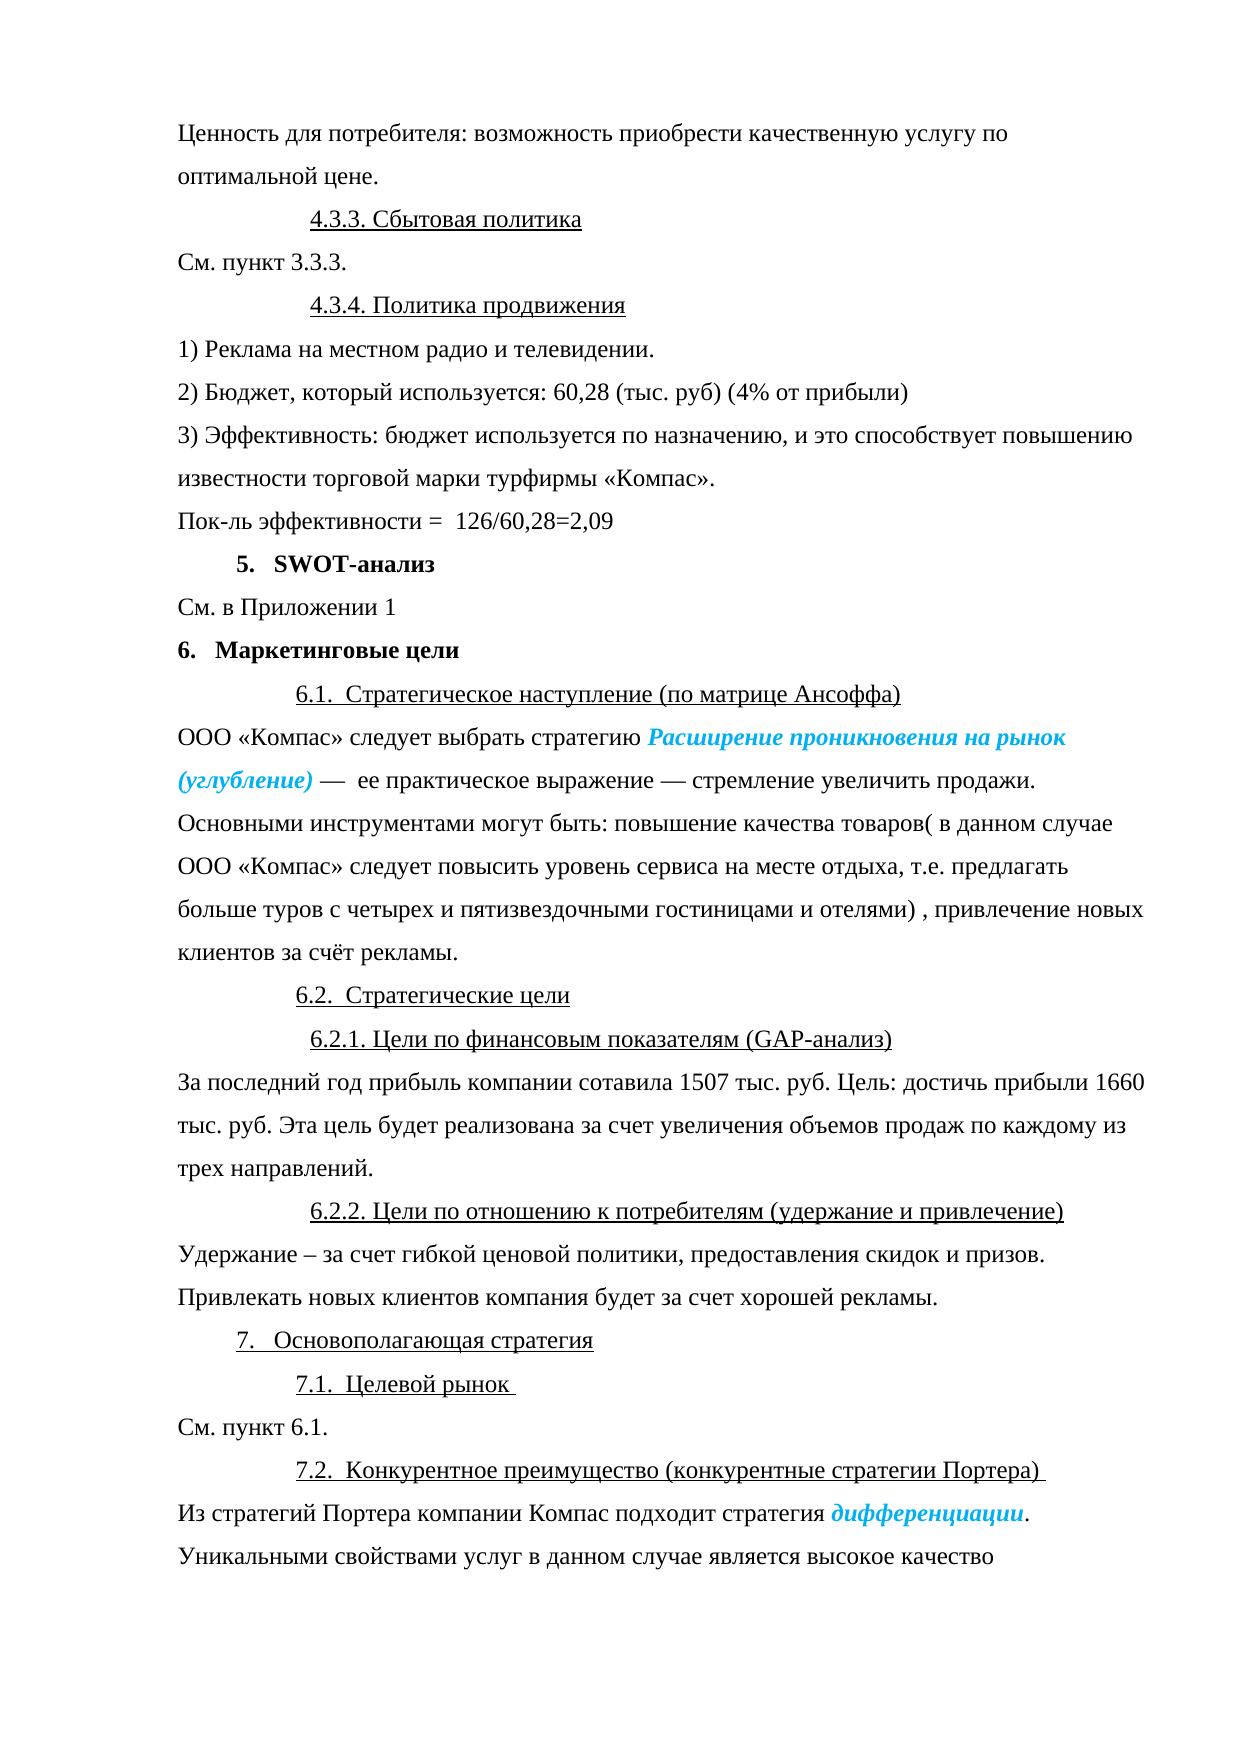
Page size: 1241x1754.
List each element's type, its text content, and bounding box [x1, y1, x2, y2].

text 1) Реклама на местном радио и телевидении. [177, 334, 1152, 362]
text 6. Маркетинговые цели [177, 636, 1152, 664]
text 3) Эффективность: бюджет используется по назначению, и это способствует повышению известности торговой марки турфирмы «Компас». [177, 420, 1152, 492]
text 4.3.3. Сбытовая политика [251, 204, 1152, 233]
text 7.2. Конкурентное преимущество (конкурентные стратегии Портера) [236, 1455, 1152, 1484]
text 7. Основополагающая стратегия [177, 1326, 1152, 1354]
text См. пункт 3.3.3. [177, 247, 1152, 276]
text 5. SWOT-анализ [177, 549, 1152, 578]
text 7.1. Целевой рынок [236, 1369, 1152, 1397]
text ООО «Компас» следует выбрать стратегию Расширение проникновения на рынок (углубление) — ее практическое выражение — стремление увеличить продажи. Основными инструментами могут быть: повышение качества товаров( в данном случае ООО «Компас» следует повысить уровень сервиса на месте отдыха, т.е. предлагать больше туров с четырех и пятизвездочными гостиницами и отелями) , привлечение новых клиентов за счёт рекламы. [177, 722, 1152, 966]
text 6.1. Стратегическое наступление (по матрице Ансоффа) [236, 679, 1152, 707]
text 6.2.2. Цели по отношению к потребителям (удержание и привлечение) [251, 1196, 1152, 1225]
text 2) Бюджет, который используется: 60,28 (тыс. руб) (4% от прибыли) [177, 377, 1152, 406]
text За последний год прибыль компании сотавила 1507 тыс. руб. Цель: достичь прибыли 1660 тыс. руб. Эта цель будет реализована за счет увеличения объемов продаж по каждому из трех направлений. [177, 1067, 1152, 1182]
text Удержание – за счет гибкой ценовой политики, предоставления скидок и призов. [177, 1239, 1152, 1268]
text 6.2.1. Цели по финансовым показателям (GAP-анализ) [251, 1024, 1152, 1052]
text 4.3.4. Политика продвижения [251, 291, 1152, 319]
text 6.2. Стратегические цели [236, 981, 1152, 1009]
text Пок-ль эффективности = 126/60,28=2,09 [177, 506, 1152, 535]
text См. пункт 6.1. [177, 1412, 1152, 1441]
text Ценность для потребителя: возможность приобрести качественную услугу по оптимальной цене. [177, 118, 1152, 190]
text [177, 1498, 1152, 1570]
text Привлекать новых клиентов компания будет за счет хорошей рекламы. [177, 1282, 1152, 1311]
text См. в Приложении 1 [177, 592, 1152, 621]
